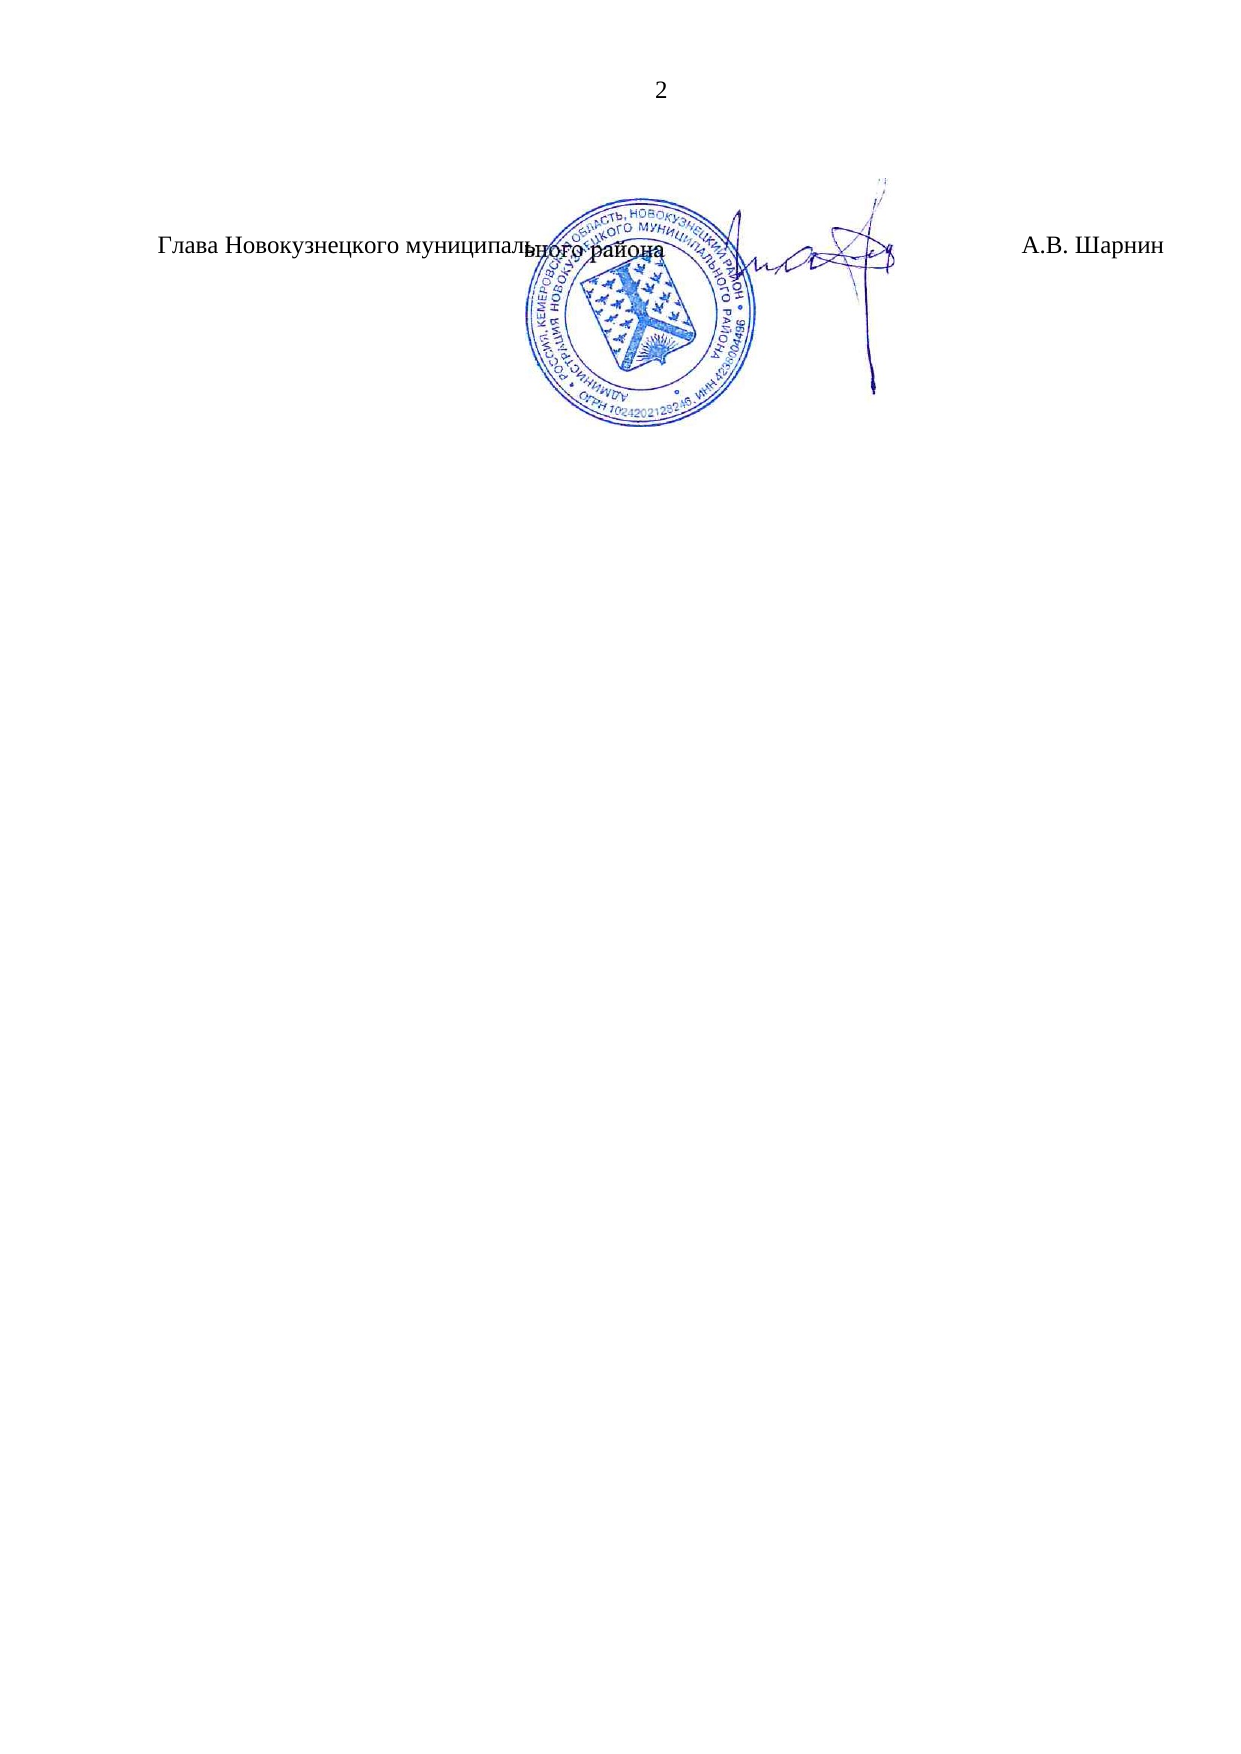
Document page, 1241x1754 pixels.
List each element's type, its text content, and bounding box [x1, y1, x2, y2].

text Глава Новокузнецкого муниципаль А.В. Шарнин [157, 231, 1164, 259]
picture [525, 178, 895, 231]
picture [525, 259, 895, 427]
